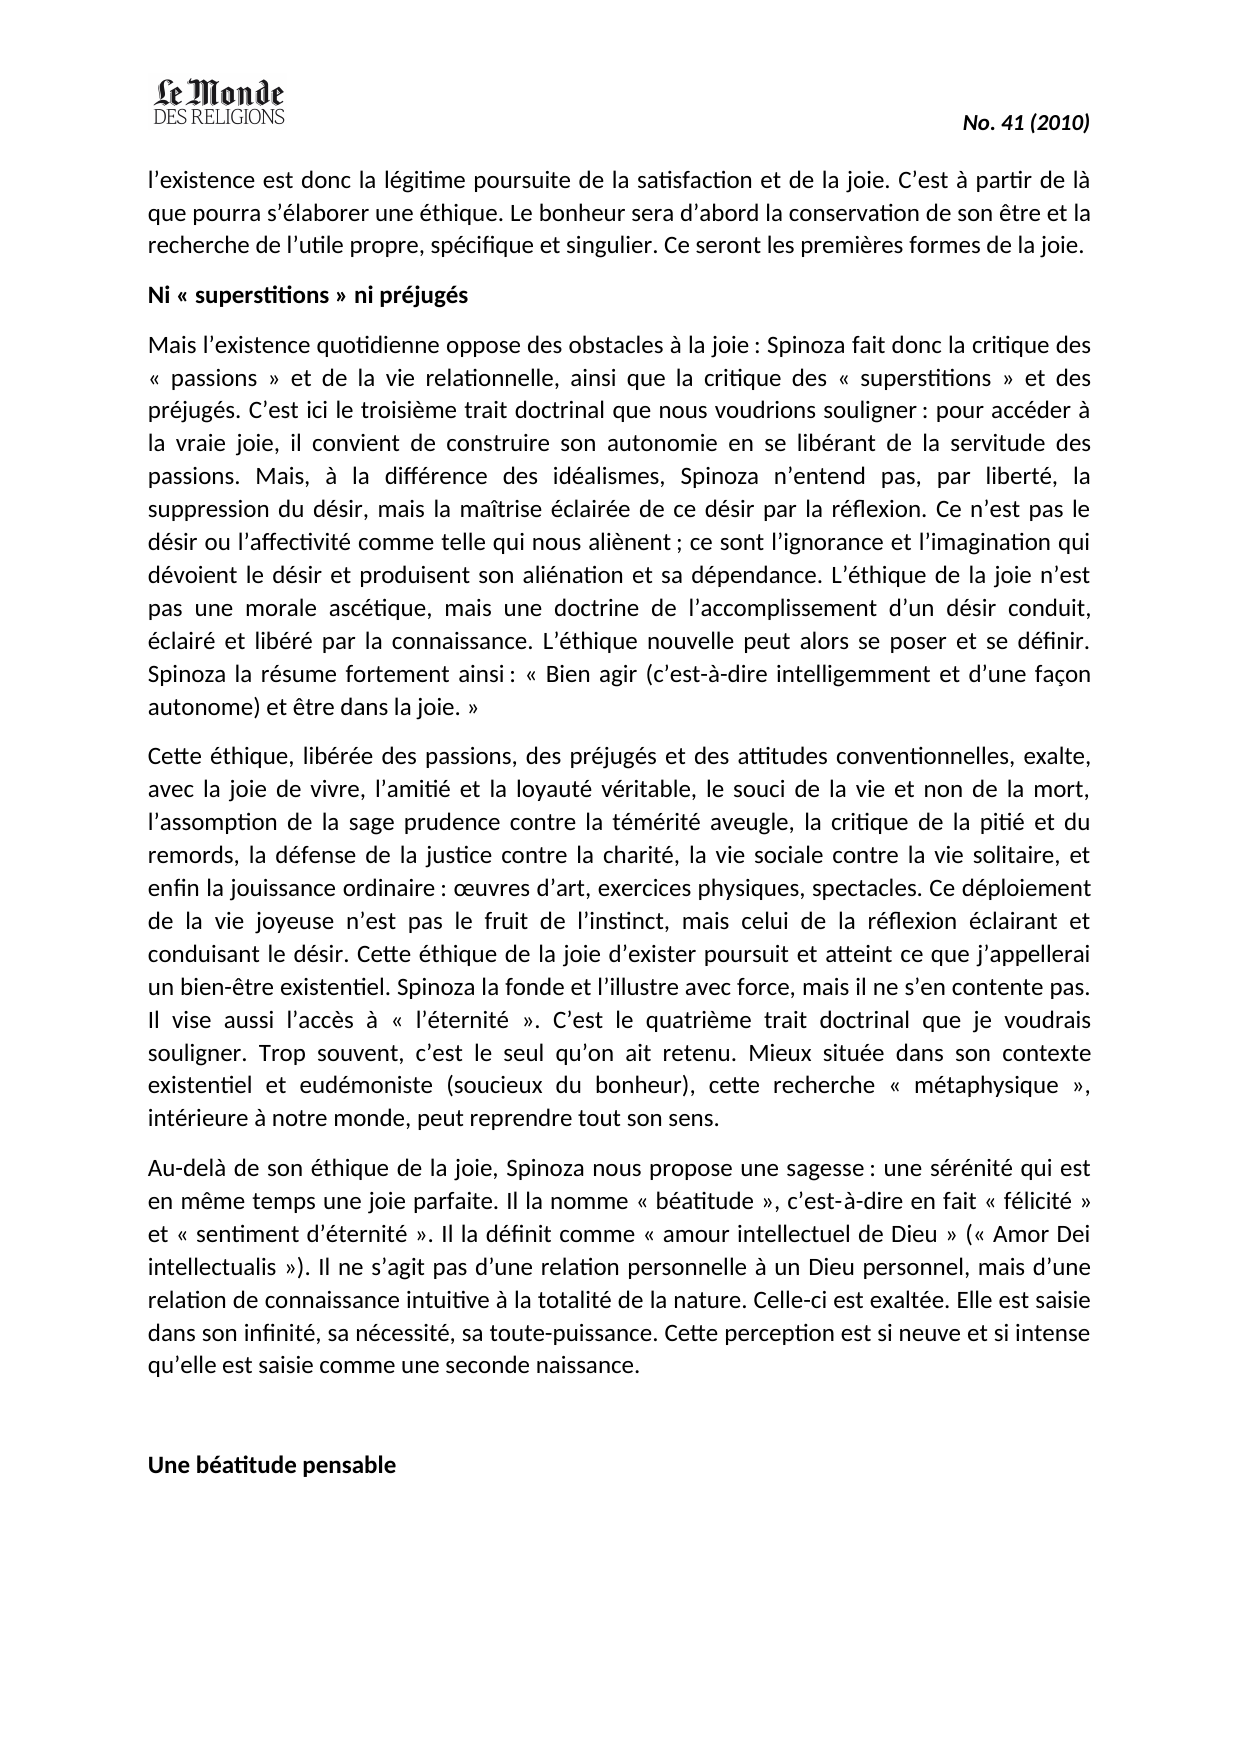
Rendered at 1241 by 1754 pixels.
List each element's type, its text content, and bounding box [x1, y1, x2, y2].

text Au-delà de son éthique de la joie, Spinoza nous propose une sagesse : une sérénité qui est en même temps une joie parfaite. Il la nomme « béatitude », c’est-­à-dire en fait « félicité » et « sentiment d’éternité ». Il la définit comme « amour intellectuel de Dieu » (« Amor Dei intellectualis »). Il ne s’agit pas d’une relation personnelle à un Dieu personnel, mais d’une relation de connaissance intuitive à la totalité de la nature. Celle-ci est exaltée. Elle est saisie dans son infinité, sa nécessité, sa toute-puissance. Cette perception est si neuve et si intense qu’elle est saisie comme une seconde naissance. [148, 1152, 1093, 1380]
text Ni « superstitions » ni préjugés [148, 279, 1093, 310]
text Cette éthique, libérée des passions, des préjugés et des attitudes conventionnelles, exalte, avec la joie de vivre, l’amitié et la loyauté véritable, le souci de la vie et non de la mort, l’assomption de la sage prudence contre la témérité aveugle, la critique de la pitié et du remords, la défense de la justice contre la charité, la vie sociale contre la vie solitaire, et enfin la jouissance ordinaire : œuvres d’art, exercices physiques, spectacles. Ce déploiement de la vie joyeuse n’est pas le fruit de l’instinct, mais celui de la réflexion éclairant et conduisant le désir. Cette éthique de la joie d’exister poursuit et atteint ce que j’appellerai un bien-être existentiel. Spinoza la fonde et l’illustre avec force, mais il ne s’en contente pas. Il vise aussi l’accès à « l’éternité ». C’est le quatrième trait doctrinal que je voudrais souligner. Trop souvent, c’est le seul qu’on ait retenu. Mieux située dans son contexte existentiel et eudémoniste (soucieux du bonheur), cette recherche « métaphysique », intérieure à notre monde, peut reprendre tout son sens. [148, 740, 1093, 1133]
text Mais l’existence quotidienne oppose des obstacles à la joie : Spinoza fait donc la critique des « passions » et de la vie relationnelle, ainsi que la critique des « superstitions » et des préjugés. C’est ici le troisième trait doctrinal que nous voudrions souligner : pour accéder à la vraie joie, il convient de construire son autonomie en se libérant de la servitude des passions. Mais, à la différence des idéalismes, Spinoza n’entend pas, par liberté, la suppression du désir, mais la maîtrise éclairée de ce désir par la réflexion. Ce n’est pas le désir ou l’affectivité comme telle qui nous aliènent ; ce sont l’ignorance et l’imagination qui dévoient le désir et produisent son aliénation et sa dépendance. L’éthique de la joie n’est pas une morale ascétique, mais une doctrine de l’accomplissement d’un désir conduit, éclairé et libéré par la connaissance. L’éthique nouvelle peut alors se poser et se définir. Spinoza la résume fortement ainsi : « Bien agir (c’est-à-dire intelligemment et d’une façon autonome) et être dans la joie. » [148, 329, 1093, 721]
text Une béatitude pensable [148, 1449, 1093, 1479]
picture [147, 73, 288, 130]
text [148, 164, 1093, 260]
